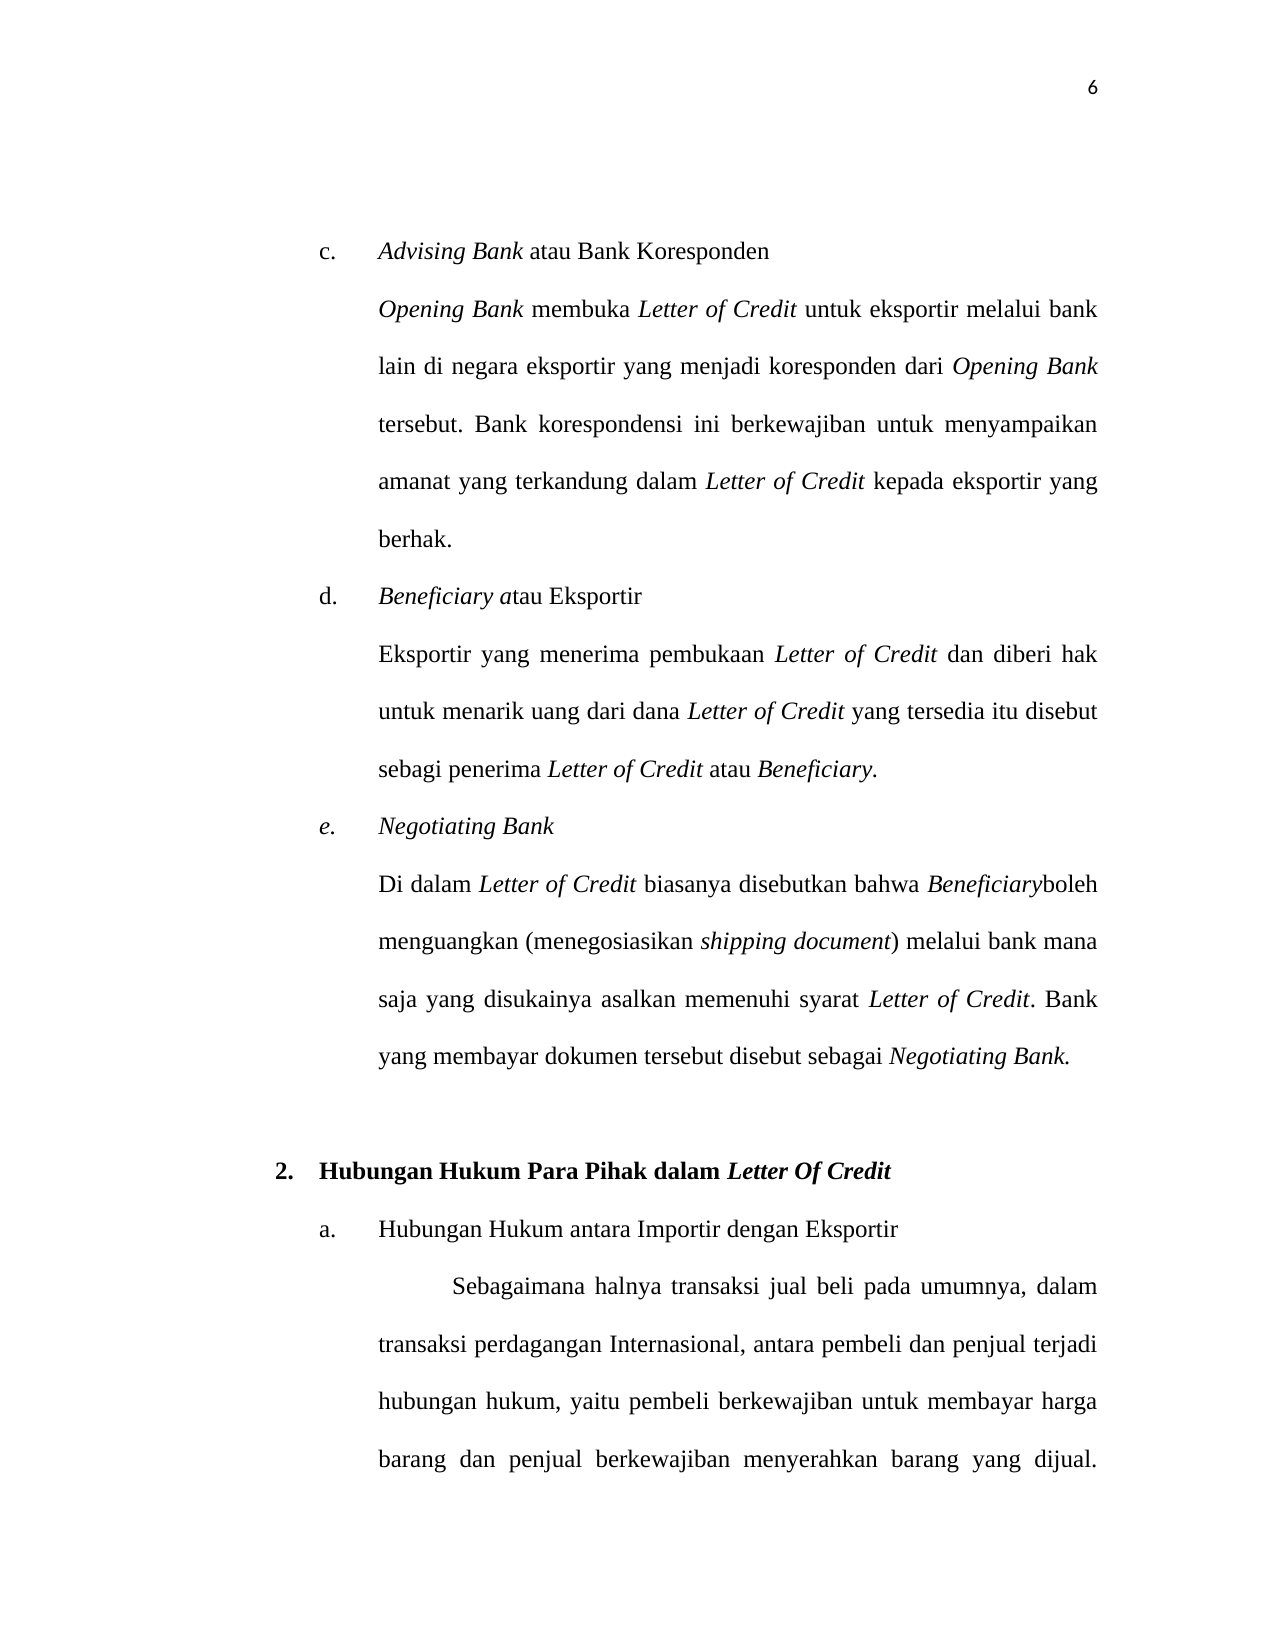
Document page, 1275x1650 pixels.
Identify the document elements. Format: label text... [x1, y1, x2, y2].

text Eksportir yang menerima pembukaan Letter of Credit dan diberi hak untuk menarik uang dari dana Letter of Credit yang tersedia itu disebut sebagi penerima Letter of Credit atau Beneficiary. [378, 639, 1098, 782]
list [378, 1271, 1098, 1472]
list Negotiating Bank [319, 811, 1098, 840]
list Hubungan Hukum Para Pihak dalam Letter Of Credit [275, 1156, 1098, 1185]
list Advising Bank atau Bank Koresponden [319, 236, 1098, 265]
list Beneficiary atau Eksportir [319, 581, 1098, 610]
text Di dalam Letter of Credit biasanya disebutkan bahwa Beneficiaryboleh menguangkan (menegosiasikan shipping document) melalui bank mana saja yang disukainya asalkan memenuhi syarat Letter of Credit. Bank yang membayar dokumen tersebut disebut sebagai Negotiating Bank. [378, 869, 1098, 1070]
text Opening Bank membuka Letter of Credit untuk eksportir melalui bank lain di negara eksportir yang menjadi koresponden dari Opening Bank tersebut. Bank korespondensi ini berkewajiban untuk menyampaikan amanat yang terkandung dalam Letter of Credit kepada eksportir yang berhak. [378, 294, 1098, 552]
list Hubungan Hukum antara Importir dengan Eksportir [319, 1214, 1098, 1242]
